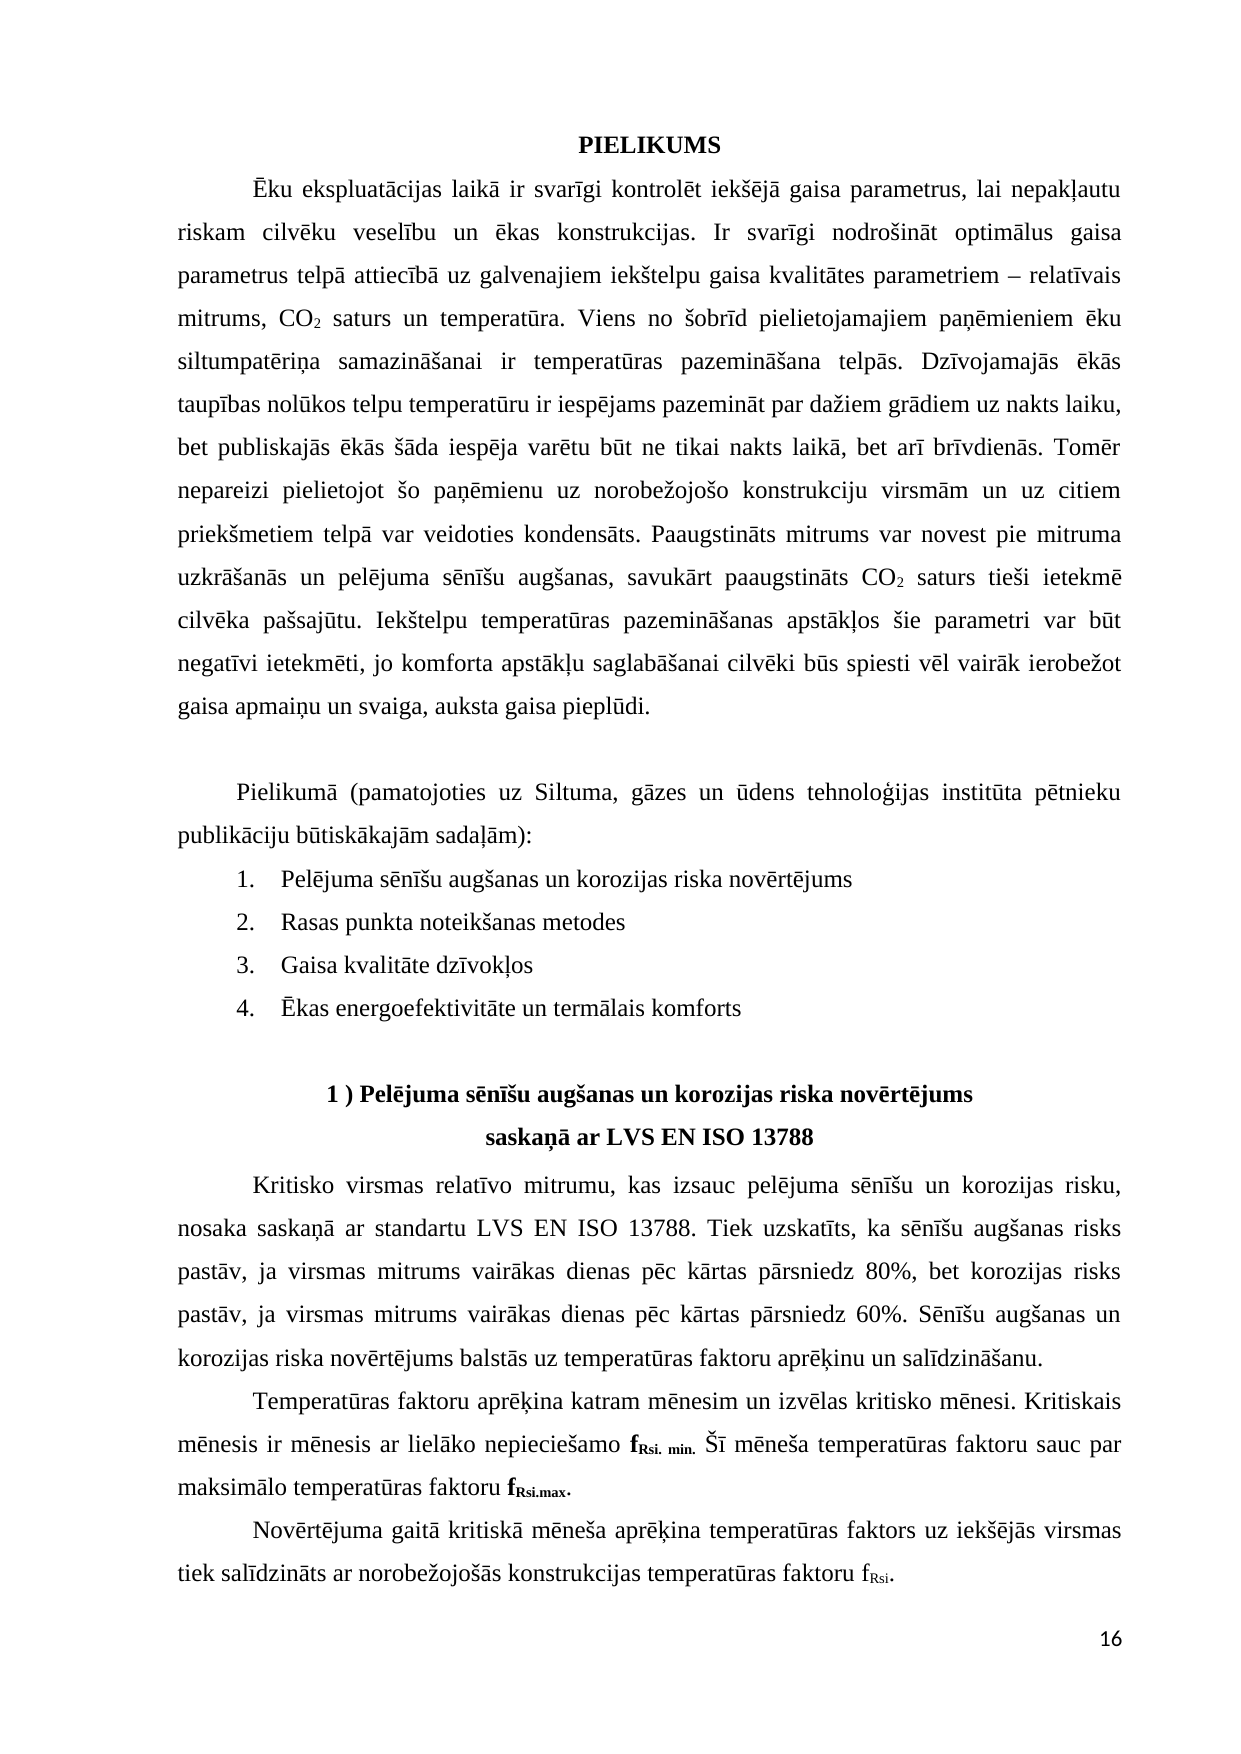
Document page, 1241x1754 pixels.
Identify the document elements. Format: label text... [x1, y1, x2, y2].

text Temperatūras faktoru aprēķina katram mēnesim un izvēlas kritisko mēnesi. Kritiskais mēnesis ir mēnesis ar lielāko nepieciešamo fRsi. min. Šī mēneša temperatūras faktoru sauc par maksimālo temperatūras faktoru fRsi.max. [177, 1386, 1122, 1501]
text Ēku ekspluatācijas laikā ir svarīgi kontrolēt iekšējā gaisa parametrus, lai nepakļautu riskam cilvēku veselību un ēkas konstrukcijas. Ir svarīgi nodrošināt optimālus gaisa parametrus telpā attiecībā uz galvenajiem iekštelpu gaisa kvalitātes parametriem – relatīvais mitrums, CO2 saturs un temperatūra. Viens no šobrīd pielietojamajiem paņēmieniem ēku siltumpatēriņa samazināšanai ir temperatūras pazemināšana telpās. Dzīvojamajās ēkās taupības nolūkos telpu temperatūru ir iespējams pazemināt par dažiem grādiem uz nakts laiku, bet publiskajās ēkās šāda iespēja varētu būt ne tikai nakts laikā, bet arī brīvdienās. Tomēr nepareizi pielietojot šo paņēmienu uz norobežojošo konstrukciju virsmām un uz citiem priekšmetiem telpā var veidoties kondensāts. Paaugstināts mitrums var novest pie mitruma uzkrāšanās un pelējuma sēnīšu augšanas, savukārt paaugstināts CO2 saturs tieši ietekmē cilvēka pašsajūtu. Iekštelpu temperatūras pazemināšanas apstākļos šie parametri var būt negatīvi ietekmēti, jo komforta apstākļu saglabāšanai cilvēki būs spiesti vēl vairāk ierobežot gaisa apmaiņu un svaiga, auksta gaisa pieplūdi. [177, 174, 1122, 720]
list Pelējuma sēnīšu augšanas un korozijas riska novērtējums [236, 864, 1122, 892]
subtitle 1 ) Pelējuma sēnīšu augšanas un korozijas riska novērtējums [177, 1079, 1122, 1108]
subtitle PIELIKUMS [177, 131, 1122, 159]
text Pielikumā (pamatojoties uz Siltuma, gāzes un ūdens tehnoloģijas institūta pētnieku publikāciju būtiskākajām sadaļām): [177, 777, 1122, 849]
list Ēkas energoefektivitāte un termālais komforts [236, 993, 1122, 1022]
list Rasas punkta noteikšanas metodes [236, 907, 1122, 936]
text Kritisko virsmas relatīvo mitrumu, kas izsauc pelējuma sēnīšu un korozijas risku, nosaka saskaņā ar standartu LVS EN ISO 13788. Tiek uzskatīts, ka sēnīšu augšanas risks pastāv, ja virsmas mitrums vairākas dienas pēc kārtas pārsniedz 80%, bet korozijas risks pastāv, ja virsmas mitrums vairākas dienas pēc kārtas pārsniedz 60%. Sēnīšu augšanas un korozijas riska novērtējums balstās uz temperatūras faktoru aprēķinu un salīdzināšanu. [177, 1170, 1122, 1371]
text saskaņā ar LVS EN ISO 13788 [177, 1122, 1122, 1151]
list Gaisa kvalitāte dzīvokļos [236, 950, 1122, 979]
text Novērtējuma gaitā kritiskā mēneša aprēķina temperatūras faktors uz iekšējās virsmas tiek salīdzināts ar norobežojošās konstrukcijas temperatūras faktoru fRsi. [177, 1515, 1122, 1587]
